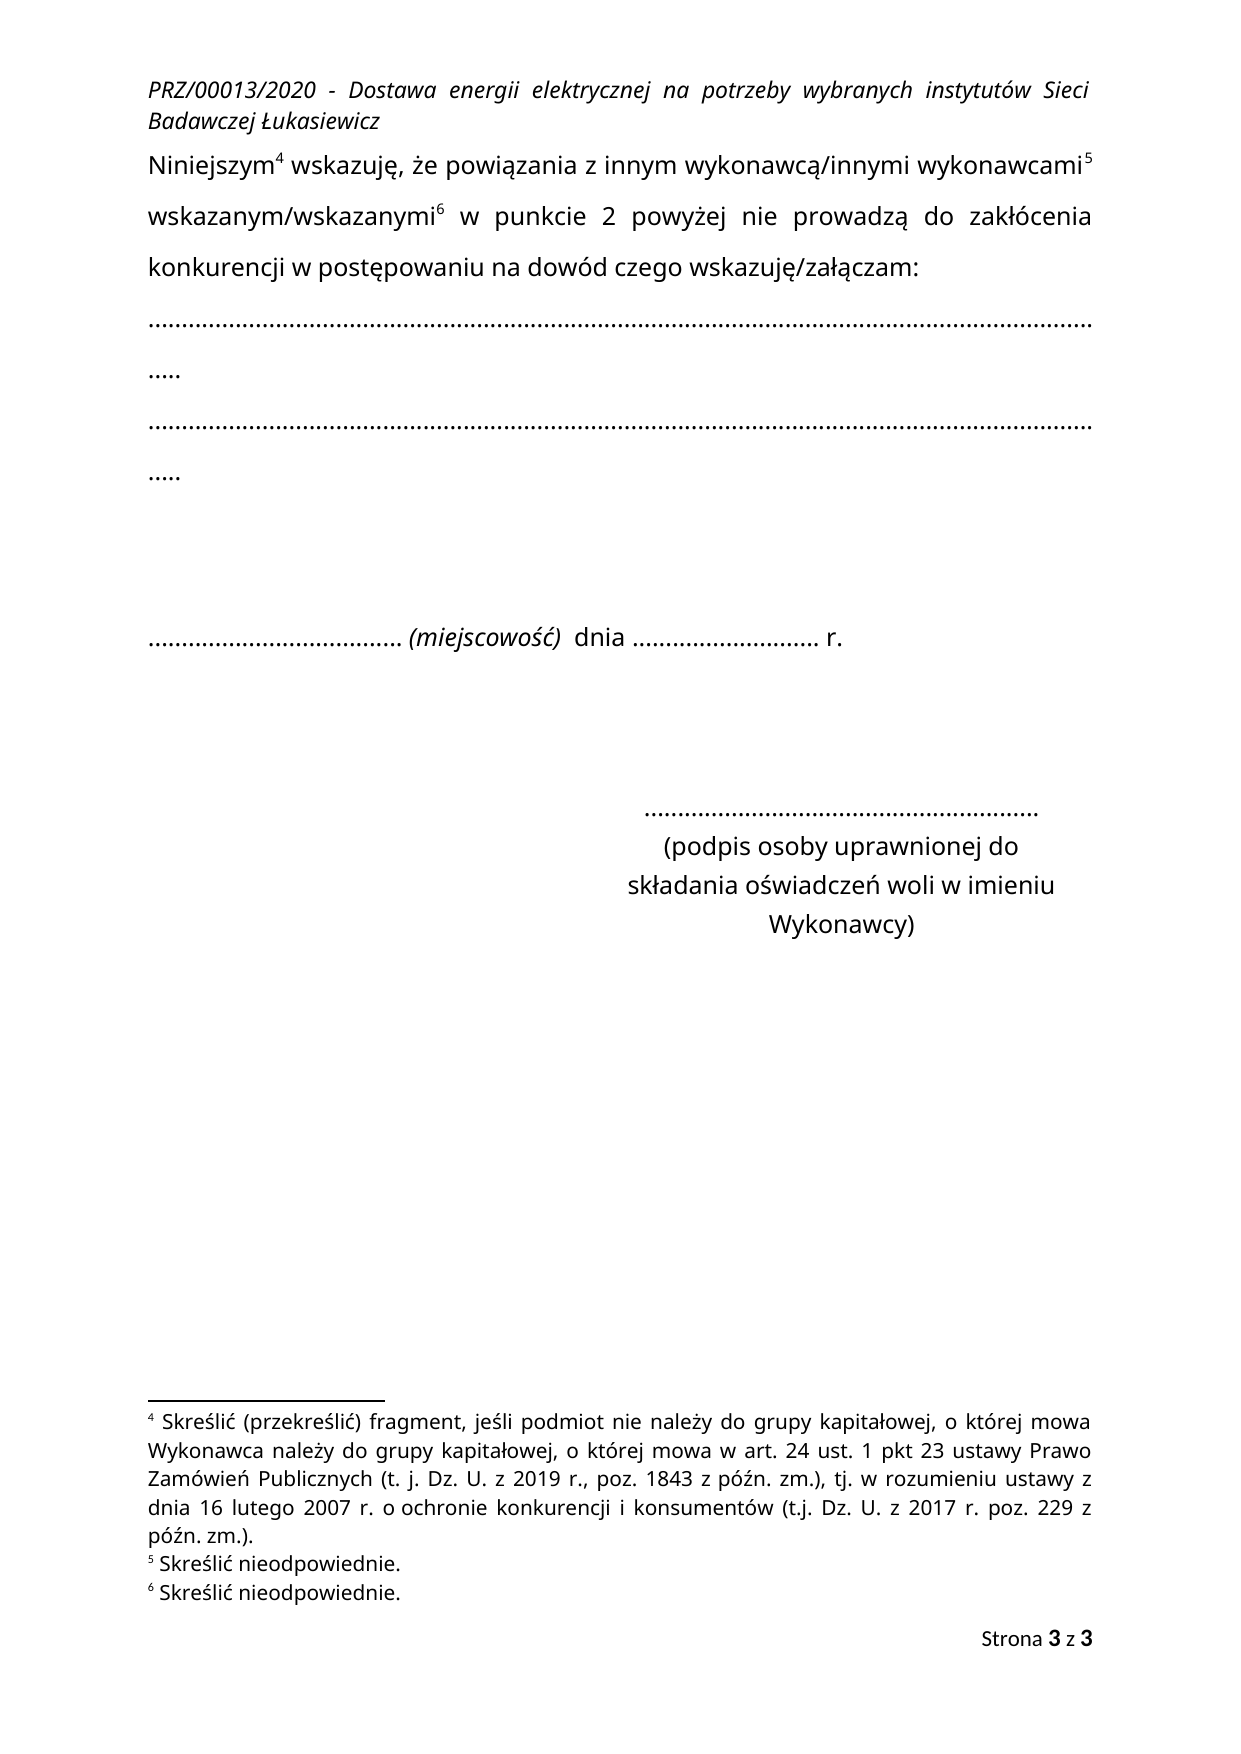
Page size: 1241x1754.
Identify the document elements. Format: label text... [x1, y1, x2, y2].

text ........................................................... [590, 789, 1093, 824]
text .................................................................................................................................................. [148, 301, 1093, 386]
text .................................................................................................................................................. [148, 403, 1093, 488]
text (podpis osoby uprawnionej do [590, 829, 1093, 863]
text składania oświadczeń woli w imieniu Wykonawcy) [590, 868, 1093, 941]
text Niniejszym wskazuję, że powiązania z innym wykonawcą/innymi wykonawcami wskazanym/wskazanymi w punkcie 2 powyżej nie prowadzą do zakłócenia konkurencji w postępowaniu na dowód czego wskazuję/załączam: [148, 148, 1093, 284]
text ...................................... (miejscowość) dnia ............................ r. [148, 620, 1093, 654]
